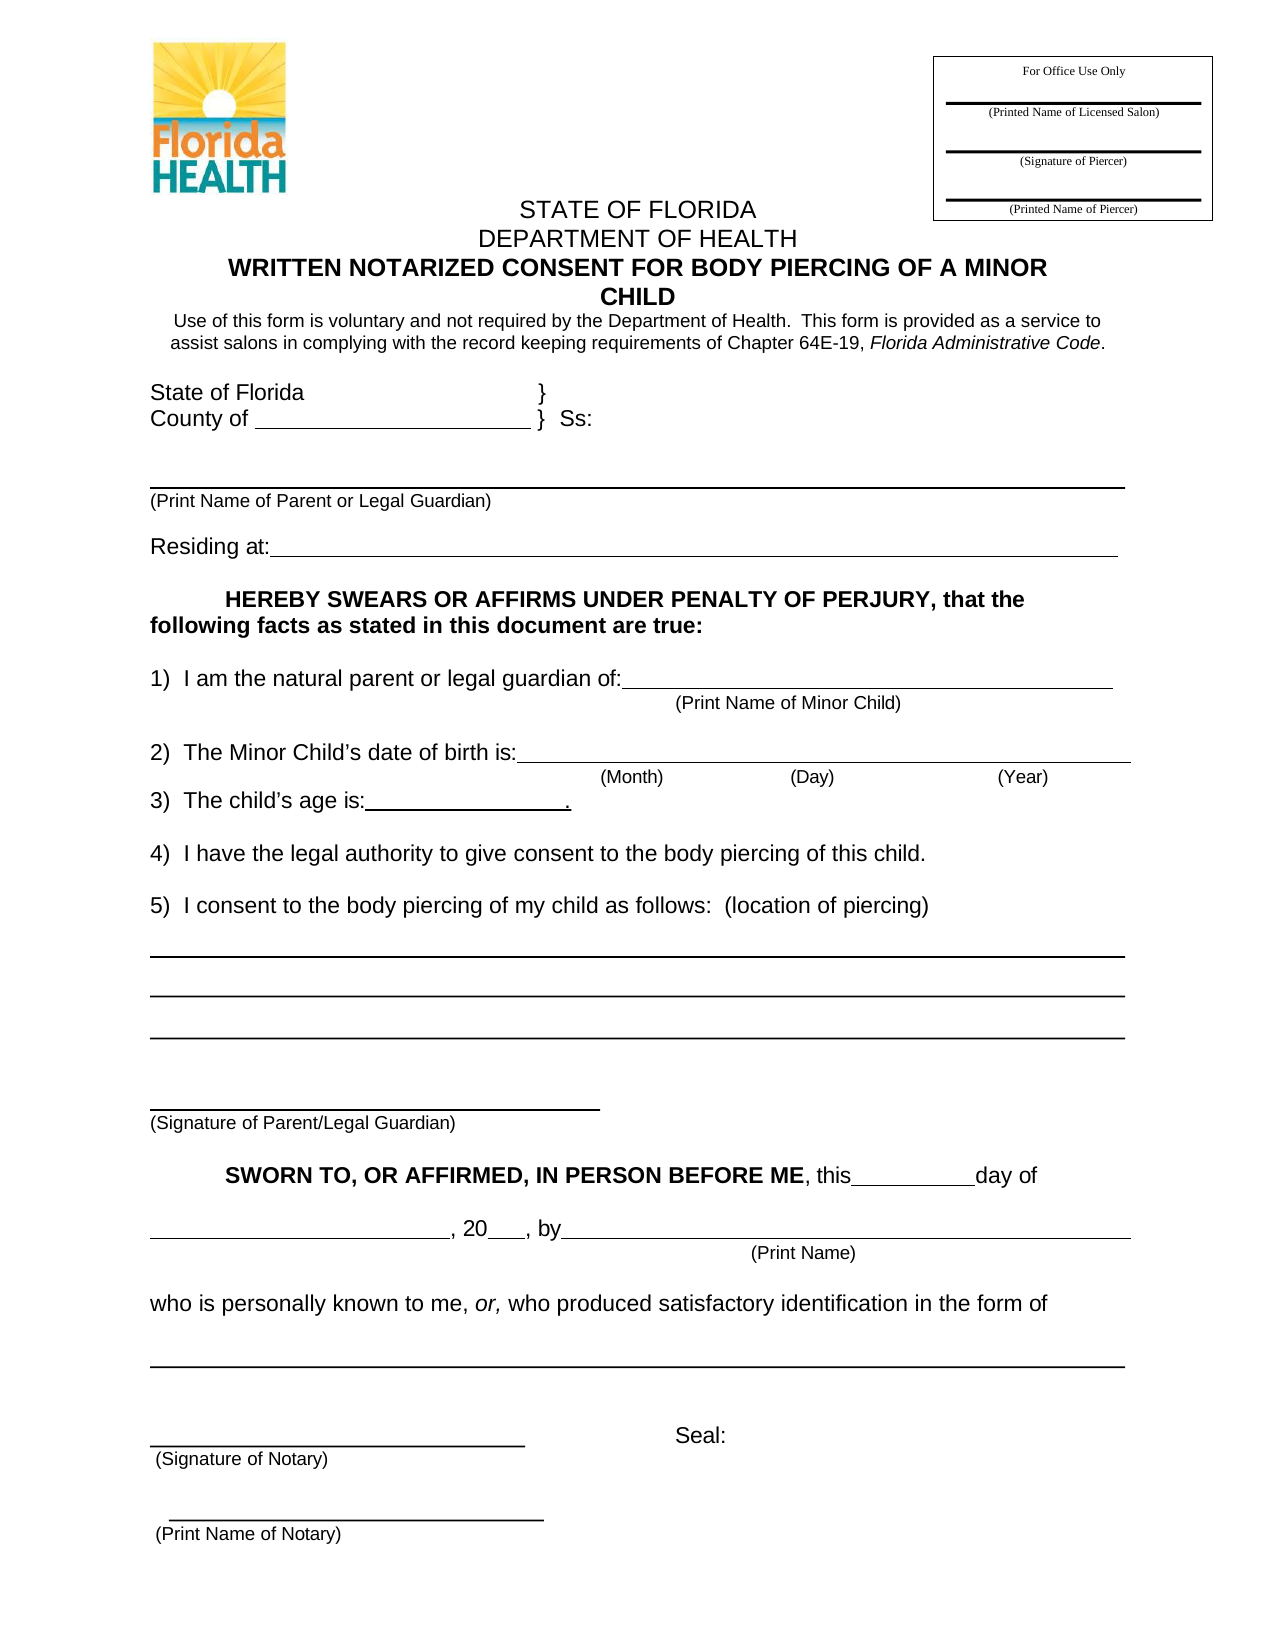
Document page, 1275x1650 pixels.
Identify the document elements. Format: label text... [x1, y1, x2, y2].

picture [150, 38, 289, 196]
text County of } Ss: [150, 406, 1225, 432]
text (Print Name of Parent or Legal Guardian) [150, 486, 1225, 512]
text (Print Name of Minor Child) [675, 691, 1225, 713]
text (Signature of Parent/Legal Guardian) [150, 1108, 1225, 1134]
list The Minor Child’s date of birth is: [150, 739, 1225, 765]
text who is personally known to me, or, who produced satisfactory identification in the form of [150, 1290, 1225, 1316]
text Seal: [675, 1422, 1225, 1448]
list I have the legal authority to give consent to the body piercing of this child. [150, 840, 1225, 866]
text (Print Name of Notary) [155, 1522, 1225, 1544]
text HEREBY SWEARS OR AFFIRMS UNDER PENALTY OF PERJURY, that the [225, 586, 1225, 612]
text State of Florida } [150, 379, 1225, 406]
text (Print Name) [518, 1242, 1088, 1263]
list I consent to the body piercing of my child as follows: (location of piercing) [150, 892, 1225, 919]
list I am the natural parent or legal guardian of: [150, 665, 1225, 691]
text Use of this form is voluntary and not required by the Department of Health. This form is provided as a service to assist salons in complying with the record keeping requirements of Chapter 64E-19, Florida Administrative Code. [168, 311, 1106, 353]
text (Signature of Notary) [155, 1448, 333, 1469]
title WRITTEN NOTARIZED CONSENT FOR BODY PIERCING OF A MINOR CHILD [187, 253, 1088, 310]
text Residing at: [150, 533, 1225, 559]
text following facts as stated in this document are true: [150, 612, 1225, 638]
list The child’s age is: . [150, 787, 1225, 813]
text (Month) (Day) (Year) [600, 766, 1225, 787]
text , 20 , by [150, 1215, 1225, 1242]
text SWORN TO, OR AFFIRMED, IN PERSON BEFORE ME, this day of [225, 1162, 1225, 1189]
text STATE OF FLORIDA DEPARTMENT OF HEALTH [478, 195, 797, 253]
